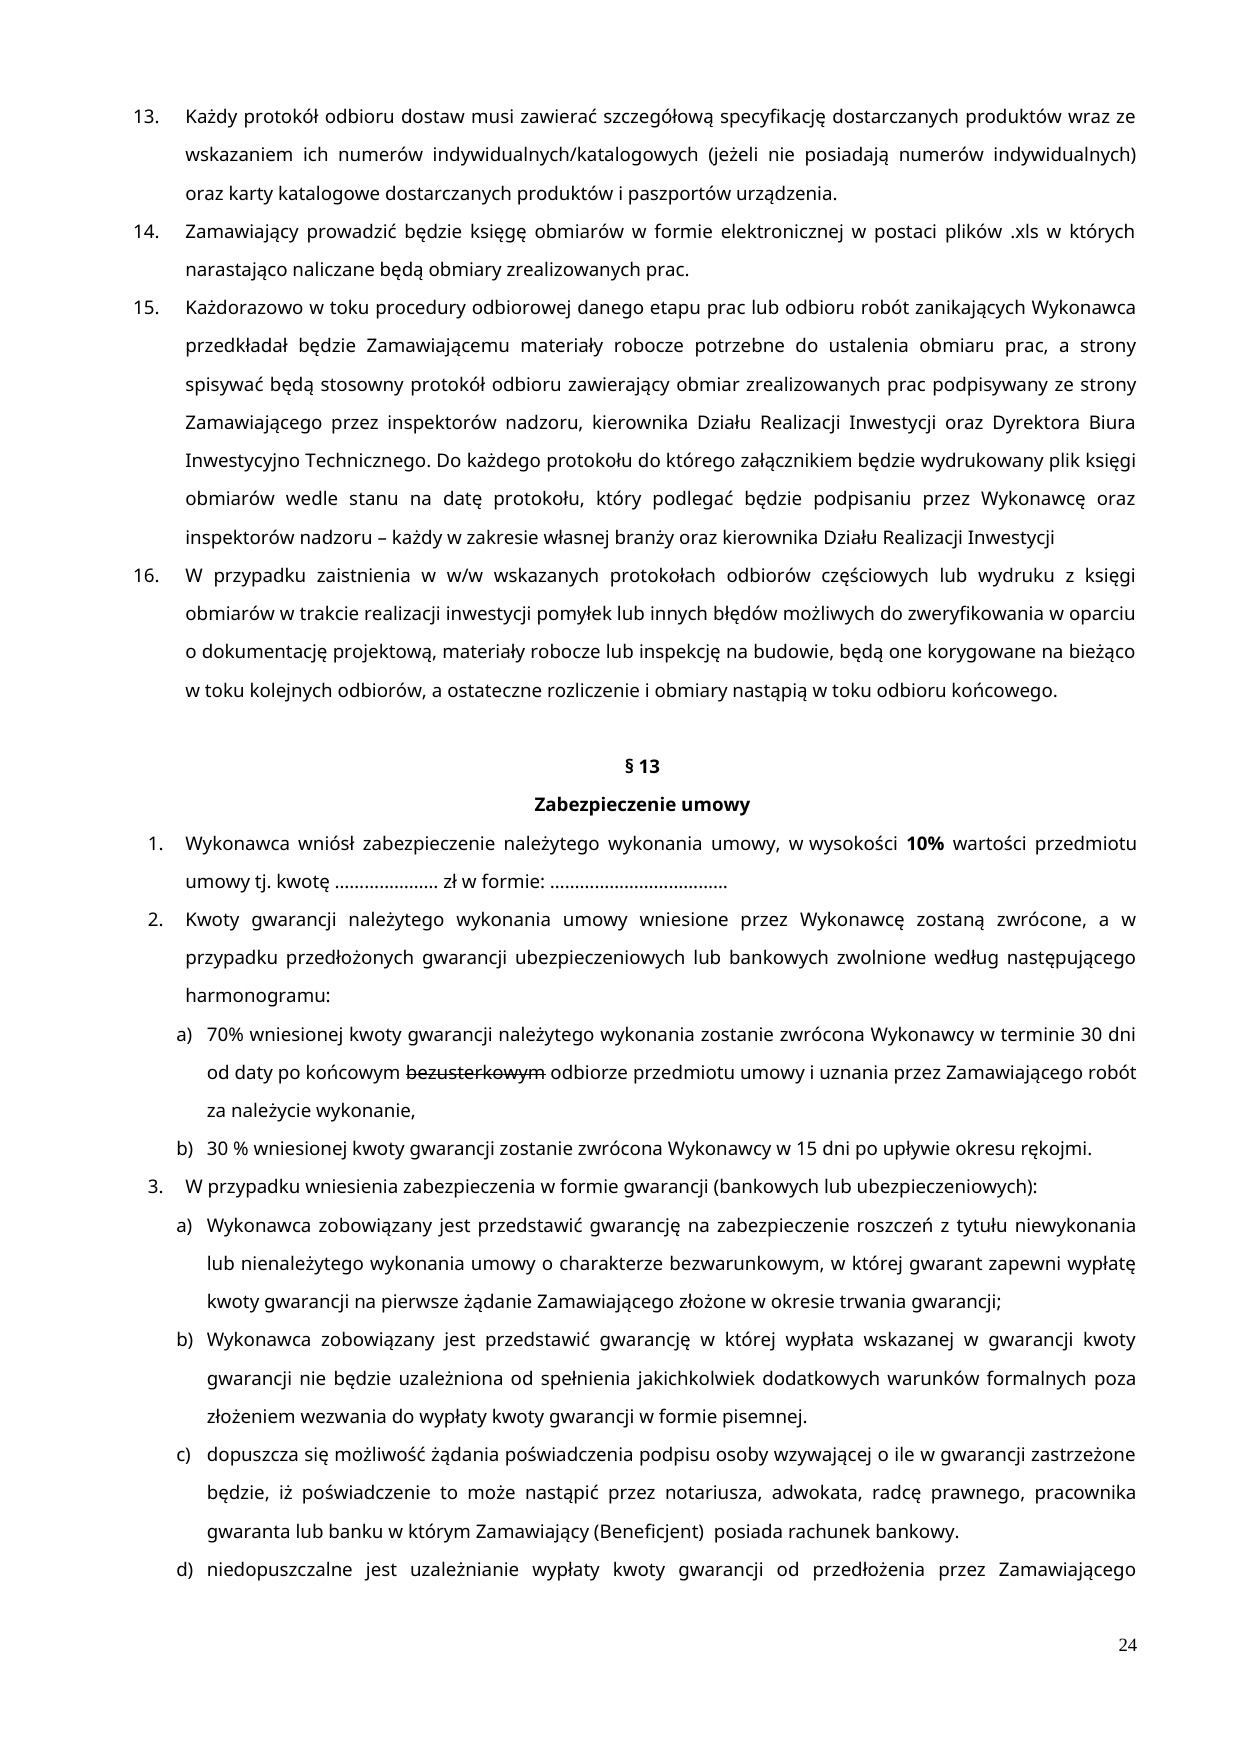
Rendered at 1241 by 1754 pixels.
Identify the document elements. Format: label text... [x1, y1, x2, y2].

list Wykonawca zobowiązany jest przedstawić gwarancję na zabezpieczenie roszczeń z tytułu niewykonania lub nienależytego wykonania umowy o charakterze bezwarunkowym, w której gwarant zapewni wypłatę kwoty gwarancji na pierwsze żądanie Zamawiającego złożone w okresie trwania gwarancji; [176, 1212, 1137, 1314]
text Zabezpieczenie umowy [148, 792, 1137, 817]
list Wykonawca wniósł zabezpieczenie należytego wykonania umowy, w wysokości 10% wartości przedmiotu umowy tj. kwotę ………………… zł w formie: ……………………………… [148, 830, 1137, 893]
list Zamawiający prowadzić będzie księgę obmiarów w formie elektronicznej w postaci plików .xls w których narastająco naliczane będą obmiary zrealizowanych prac. [133, 218, 1137, 282]
list Każdy protokół odbioru dostaw musi zawierać szczegółową specyfikację dostarczanych produktów wraz ze wskazaniem ich numerów indywidualnych/katalogowych (jeżeli nie posiadają numerów indywidualnych) oraz karty katalogowe dostarczanych produktów i paszportów urządzenia. [133, 103, 1137, 205]
list 70% wniesionej kwoty gwarancji należytego wykonania zostanie zwrócona Wykonawcy w terminie 30 dni od daty po końcowym bezusterkowym odbiorze przedmiotu umowy i uznania przez Zamawiającego robót za należycie wykonanie, [176, 1021, 1137, 1123]
list Kwoty gwarancji należytego wykonania umowy wniesione przez Wykonawcę zostaną zwrócone, a w przypadku przedłożonych gwarancji ubezpieczeniowych lub bankowych zwolnione według następującego harmonogramu: [148, 906, 1137, 1008]
list 30 % wniesionej kwoty gwarancji zostanie zwrócona Wykonawcy w 15 dni po upływie okresu rękojmi. [176, 1136, 1137, 1161]
list dopuszcza się możliwość żądania poświadczenia podpisu osoby wzywającej o ile w gwarancji zastrzeżone będzie, iż poświadczenie to może nastąpić przez notariusza, adwokata, radcę prawnego, pracownika gwaranta lub banku w którym Zamawiający (Beneficjent) posiada rachunek bankowy. [176, 1441, 1137, 1543]
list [176, 1556, 1137, 1582]
list W przypadku zaistnienia w w/w wskazanych protokołach odbiorów częściowych lub wydruku z księgi obmiarów w trakcie realizacji inwestycji pomyłek lub innych błędów możliwych do zweryfikowania w oparciu o dokumentację projektową, materiały robocze lub inspekcję na budowie, będą one korygowane na bieżąco w toku kolejnych odbiorów, a ostateczne rozliczenie i obmiary nastąpią w toku odbioru końcowego. [133, 562, 1137, 702]
text § 13 [148, 753, 1137, 779]
list Wykonawca zobowiązany jest przedstawić gwarancję w której wypłata wskazanej w gwarancji kwoty gwarancji nie będzie uzależniona od spełnienia jakichkolwiek dodatkowych warunków formalnych poza złożeniem wezwania do wypłaty kwoty gwarancji w formie pisemnej. [176, 1327, 1137, 1429]
list Każdorazowo w toku procedury odbiorowej danego etapu prac lub odbioru robót zanikających Wykonawca przedkładał będzie Zamawiającemu materiały robocze potrzebne do ustalenia obmiaru prac, a strony spisywać będą stosowny protokół odbioru zawierający obmiar zrealizowanych prac podpisywany ze strony Zamawiającego przez inspektorów nadzoru, kierownika Działu Realizacji Inwestycji oraz Dyrektora Biura Inwestycyjno Technicznego. Do każdego protokołu do którego załącznikiem będzie wydrukowany plik księgi obmiarów wedle stanu na datę protokołu, który podlegać będzie podpisaniu przez Wykonawcę oraz inspektorów nadzoru – każdy w zakresie własnej branży oraz kierownika Działu Realizacji Inwestycji [133, 294, 1137, 549]
list W przypadku wniesienia zabezpieczenia w formie gwarancji (bankowych lub ubezpieczeniowych): [148, 1174, 1137, 1199]
